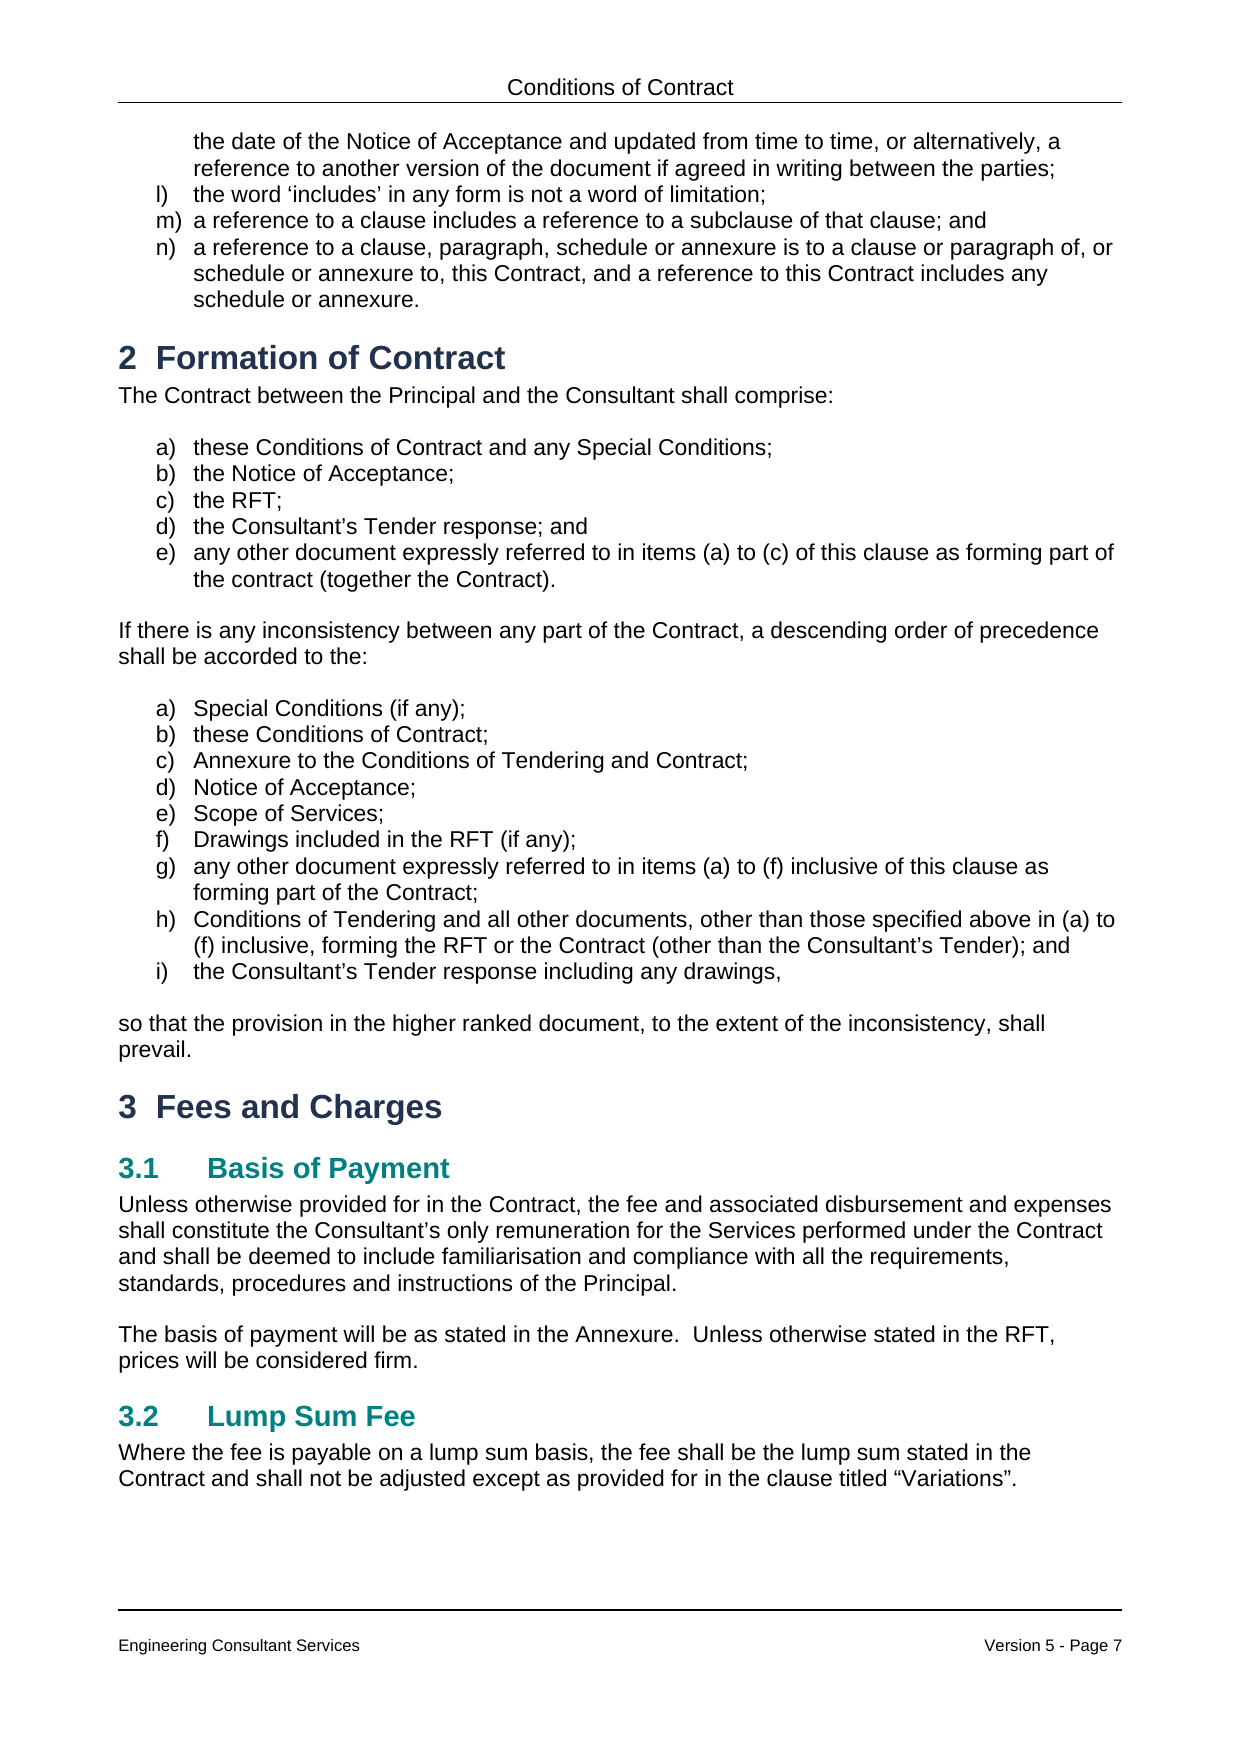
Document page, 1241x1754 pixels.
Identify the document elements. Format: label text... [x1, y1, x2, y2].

text so that the provision in the higher ranked document, to the extent of the inconsistency, shall prevail. [118, 1009, 1122, 1062]
list Special Conditions (if any); [156, 695, 1122, 721]
list Drawings included in the RFT (if any); [156, 826, 1122, 853]
subtitle Fees and Charges [118, 1087, 1122, 1126]
list any other document expressly referred to in items (a) to (c) of this clause as forming part of the contract (together the Contract). [156, 539, 1122, 592]
subtitle Basis of Payment [118, 1151, 1122, 1184]
text The Contract between the Principal and the Consultant shall comprise: [118, 382, 1122, 409]
list the Notice of Acceptance; [156, 460, 1122, 487]
list the Consultant’s Tender response including any drawings, [156, 958, 1122, 984]
list a reference to a clause, paragraph, schedule or annexure is to a clause or paragraph of, or schedule or annexure to, this Contract, and a reference to this Contract includes any schedule or annexure. [156, 234, 1122, 313]
subtitle Lump Sum Fee [118, 1399, 1122, 1432]
list any other document expressly referred to in items (a) to (f) inclusive of this clause as forming part of the Contract; [156, 853, 1122, 906]
text The basis of payment will be as stated in the Annexure. Unless otherwise stated in the RFT, prices will be considered firm. [118, 1321, 1122, 1374]
text Unless otherwise provided for in the Contract, the fee and associated disbursement and expenses shall constitute the Consultant’s only remuneration for the Services performed under the Contract and shall be deemed to include familiarisation and compliance with all the requirements, standards, procedures and instructions of the Principal. [118, 1191, 1122, 1296]
list these Conditions of Contract and any Special Conditions; [156, 434, 1122, 460]
list Scope of Services; [156, 800, 1122, 826]
list these Conditions of Contract; [156, 721, 1122, 747]
subtitle Formation of Contract [118, 338, 1122, 376]
list the RFT; [156, 487, 1122, 513]
list Notice of Acceptance; [156, 774, 1122, 800]
text If there is any inconsistency between any part of the Contract, a descending order of precedence shall be accorded to the: [118, 617, 1122, 670]
list Conditions of Tendering and all other documents, other than those specified above in (a) to (f) inclusive, forming the RFT or the Contract (other than the Consultant’s Tender); and [156, 906, 1122, 958]
list a reference to a clause includes a reference to a subclause of that clause; and [156, 207, 1122, 234]
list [156, 128, 1122, 181]
list Annexure to the Conditions of Tendering and Contract; [156, 747, 1122, 774]
list the word ‘includes’ in any form is not a word of limitation; [156, 181, 1122, 207]
list the Consultant’s Tender response; and [156, 513, 1122, 539]
text Where the fee is payable on a lump sum basis, the fee shall be the lump sum stated in the Contract and shall not be adjusted except as provided for in the clause titled “Variations”. [118, 1438, 1122, 1491]
